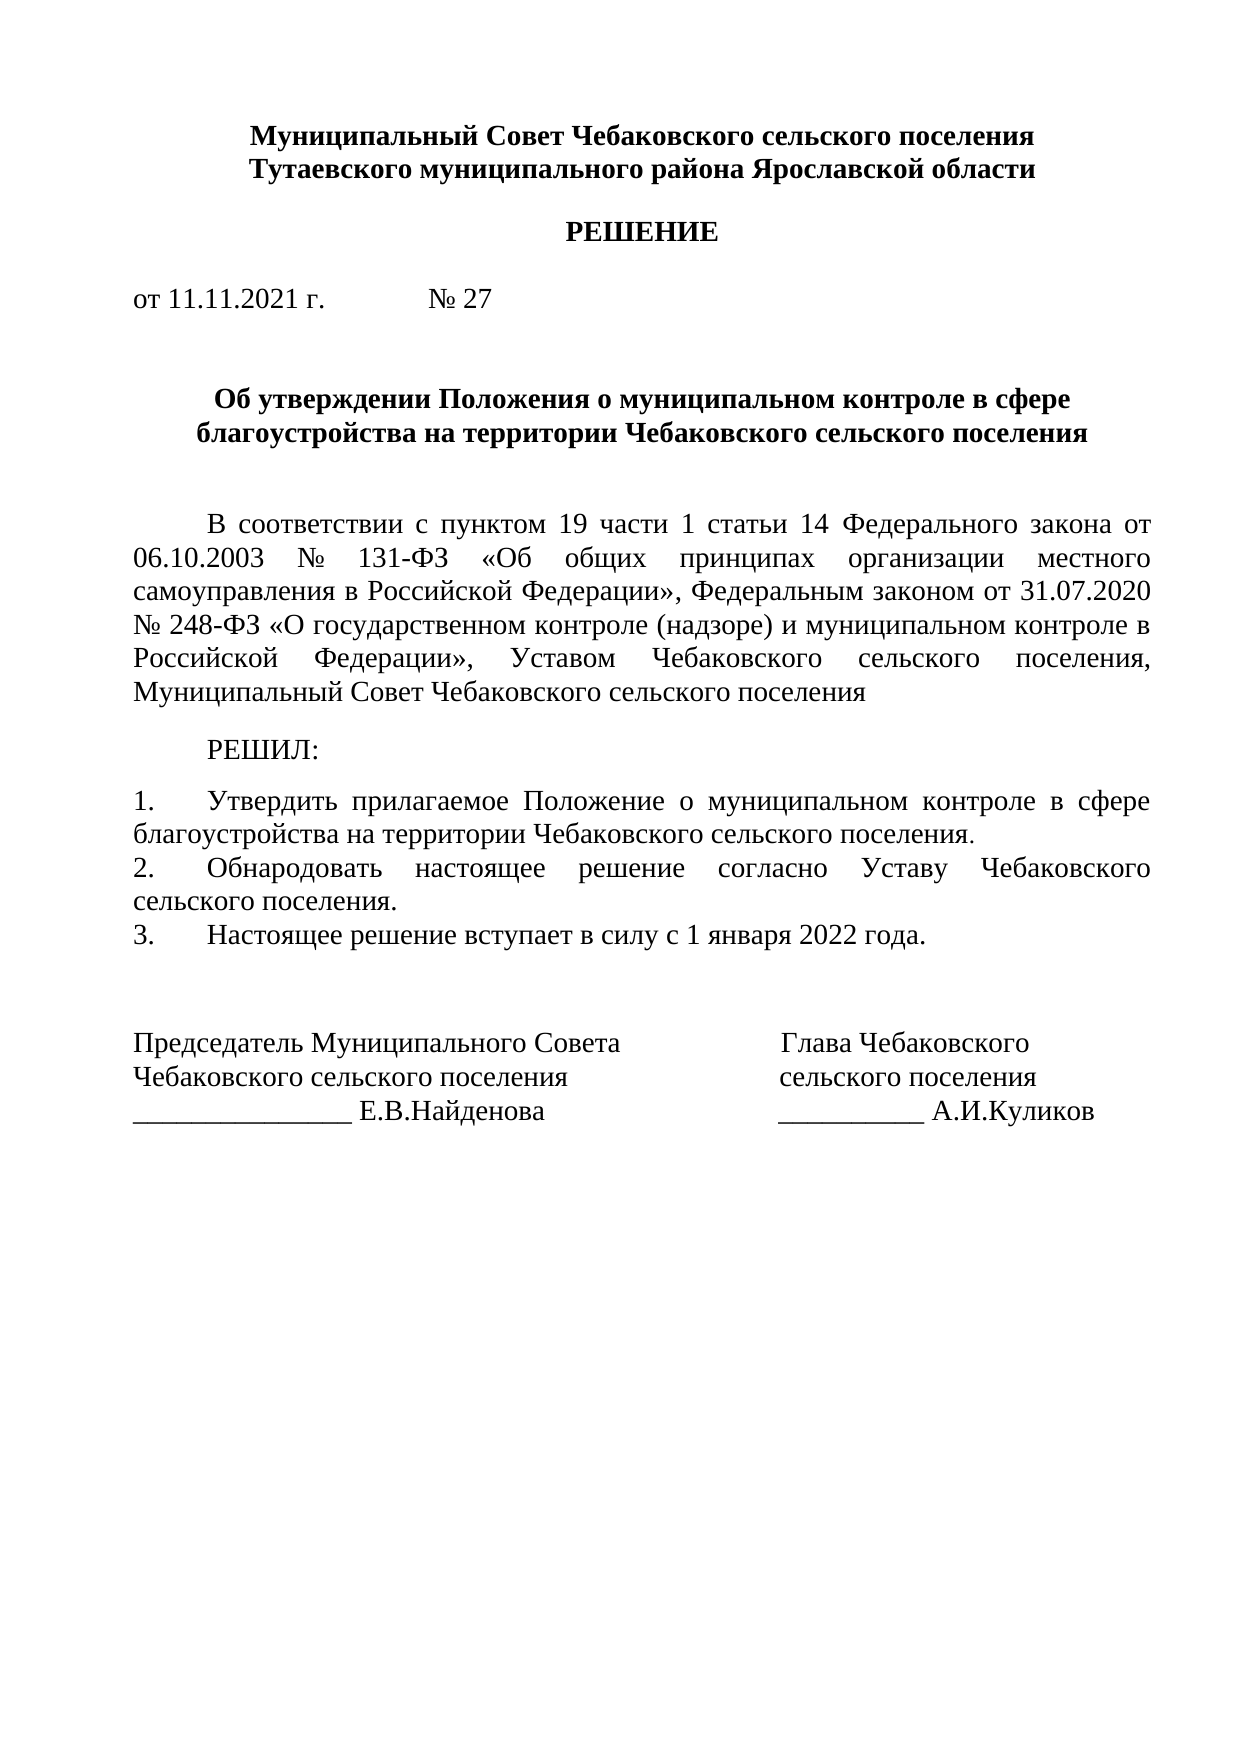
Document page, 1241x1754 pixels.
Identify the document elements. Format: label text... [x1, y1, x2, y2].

list Настоящее решение вступает в силу с 1 января 2022 года. [133, 917, 1152, 951]
text Председатель Муниципального Совета Глава Чебаковского [133, 1026, 1152, 1059]
text Чебаковского сельского поселения сельского поселения [133, 1059, 1152, 1093]
text РЕШЕНИЕ [133, 214, 1152, 247]
text _______________ Е.В.Найденова __________ А.И.Куликов [133, 1093, 1152, 1126]
text Тутаевского муниципального района Ярославской области [133, 152, 1152, 185]
list Обнародовать настоящее решение согласно Уставу Чебаковского сельского поселения. [133, 850, 1152, 917]
list Утвердить прилагаемое Положение о муниципальном контроле в сфере благоустройства на территории Чебаковского сельского поселения. [133, 783, 1152, 850]
text от 11.11.2021 г. № 27 [133, 281, 1152, 314]
text Об утверждении Положения о муниципальном контроле в сфере благоустройства на территории Чебаковского сельского поселения [133, 382, 1152, 449]
text РЕШИЛ: [133, 732, 1152, 766]
text Муниципальный Совет Чебаковского сельского поселения [133, 118, 1152, 152]
text В соответствии с пунктом 19 части 1 статьи 14 Федерального закона от 06.10.2003 № 131-ФЗ «Об общих принципах организации местного самоуправления в Российской Федерации», Федеральным законом от 31.07.2020 № 248-ФЗ «О государственном контроле (надзоре) и муниципальном контроле в Российской Федерации», Уставом Чебаковского сельского поселения, Муниципальный Совет Чебаковского сельского поселения [133, 573, 1152, 707]
